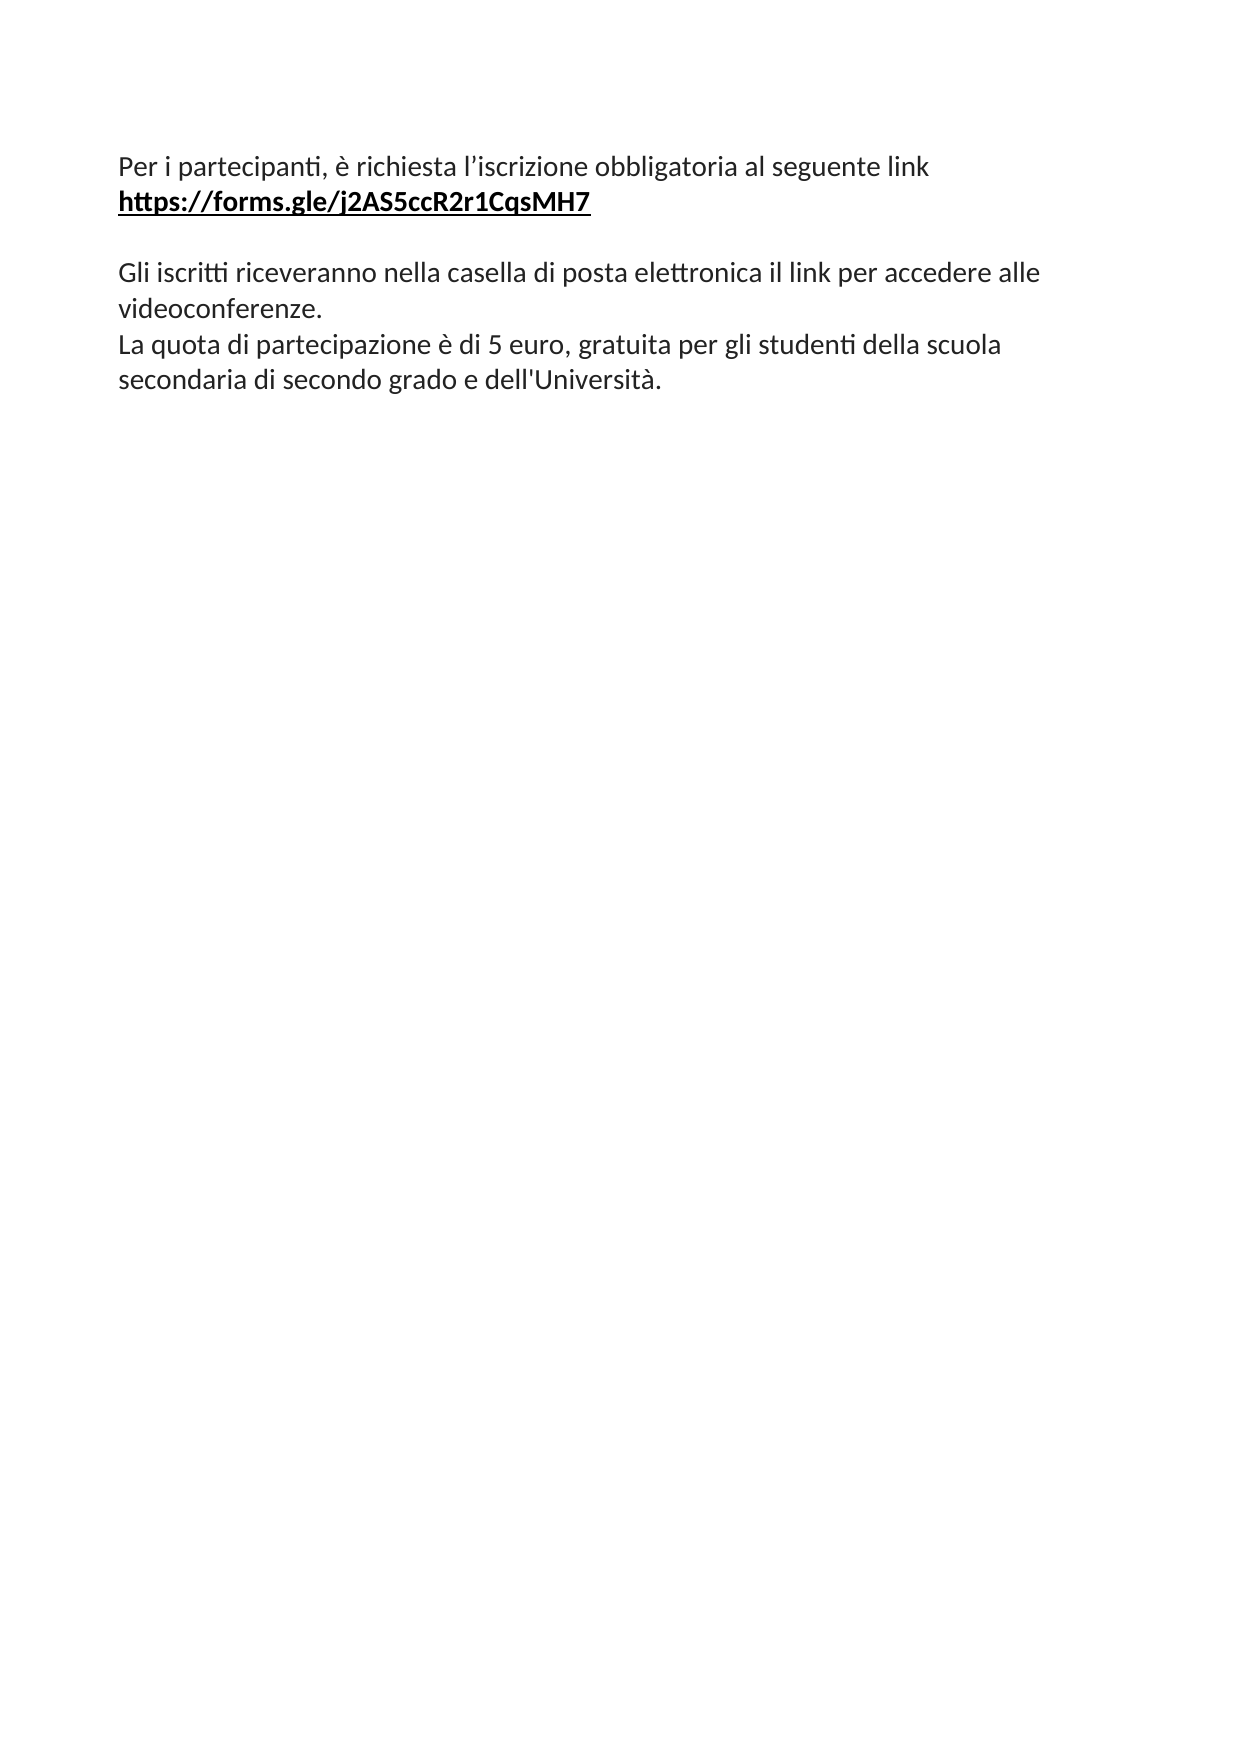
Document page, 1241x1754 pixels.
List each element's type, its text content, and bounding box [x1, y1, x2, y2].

text La quota di partecipazione è di 5 euro, gratuita per gli studenti della scuola secondaria di secondo grado e dell'Università. [118, 326, 1122, 397]
text Gli iscritti riceveranno nella casella di posta elettronica il link per accedere alle videoconferenze. [118, 254, 1122, 326]
text https://forms.gle/j2AS5ccR2r1CqsMH7 [118, 183, 1122, 219]
text Per i partecipanti, è richiesta l’iscrizione obbligatoria al seguente link [118, 148, 1122, 183]
